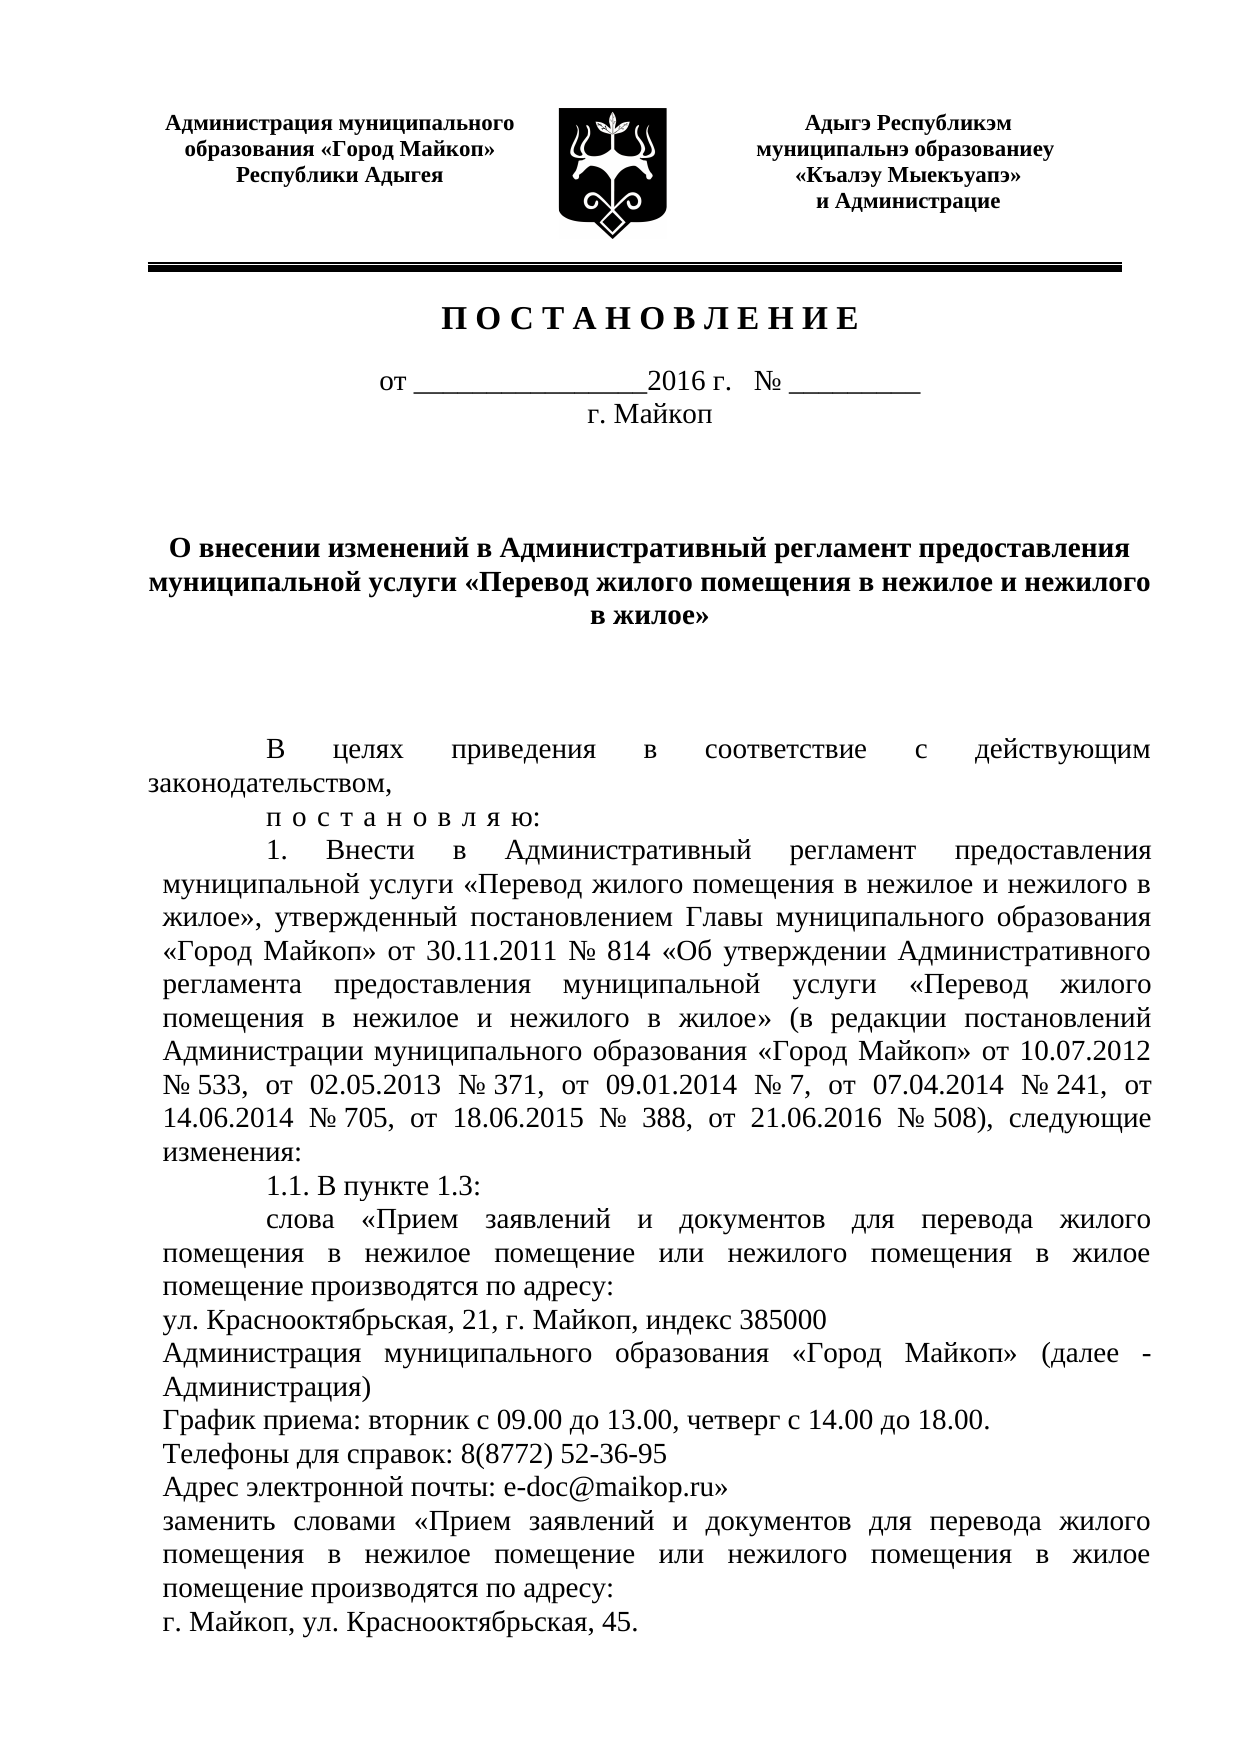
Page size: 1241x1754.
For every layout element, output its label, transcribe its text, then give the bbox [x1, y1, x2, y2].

text Телефоны для справок: 8(8772) 52-36-95 [162, 1436, 1152, 1469]
text О внесении изменений в Административный регламент предоставления муниципальной услуги «Перевод жилого помещения в нежилое и нежилого в жилое» [148, 530, 1152, 631]
text 1.1. В пункте 1.3: [162, 1168, 1152, 1201]
text заменить словами «Прием заявлений и документов для перевода жилого помещения в нежилое помещение или нежилого помещения в жилое помещение производятся по адресу: [162, 1503, 1152, 1604]
text от ________________2016 г. № _________ [148, 363, 1152, 396]
text График приема: вторник с 09.00 до 13.00, четверг с 14.00 до 18.00. [162, 1402, 1152, 1436]
text Адрес электронной почты: e-doc@maikop.ru» [162, 1469, 1152, 1503]
text ул. Краснооктябрьская, 21, г. Майкоп, индекс 385000 [162, 1302, 1152, 1335]
text г. Майкоп, ул. Краснооктябрьская, 45. [162, 1604, 1152, 1637]
text В целях приведения в соответствие с действующим законодательством, [148, 732, 1152, 799]
subtitle П О С Т А Н О В Л Е Н И Е [148, 298, 1152, 336]
text слова «Прием заявлений и документов для перевода жилого помещения в нежилое помещение или нежилого помещения в жилое помещение производятся по адресу: [162, 1201, 1152, 1302]
table_header [532, 109, 694, 262]
table_header Администрация муниципального образования «Город Майкоп» Республики Адыгея [148, 109, 532, 262]
text Администрация муниципального образования «Город Майкоп» (далее - Администрация) [162, 1335, 1152, 1402]
text 1. Внести в Административный регламент предоставления муниципальной услуги «Перевод жилого помещения в нежилое и нежилого в жилое», утвержденный постановлением Главы муниципального образования «Город Майкоп» от 30.11.2011 № 814 «Об утверждении Административного регламента предоставления муниципальной услуги «Перевод жилого помещения в нежилое и нежилого в жилое» (в редакции постановлений Администрации муниципального образования «Город Майкоп» от 10.07.2012 № 533, от 02.05.2013 № 371, от 09.01.2014 № 7, от 07.04.2014 № 241, от 14.06.2014 № 705, от 18.06.2015 № 388, от 21.06.2016 № 508), следующие изменения: [162, 832, 1152, 1168]
table_header Адыгэ Республикэм муниципальнэ образованиеу «Къалэу Мыекъуапэ» и Администрацие [694, 109, 1122, 262]
picture [558, 108, 667, 239]
text постановляю: [148, 799, 1152, 832]
text г. Майкоп [148, 396, 1152, 430]
